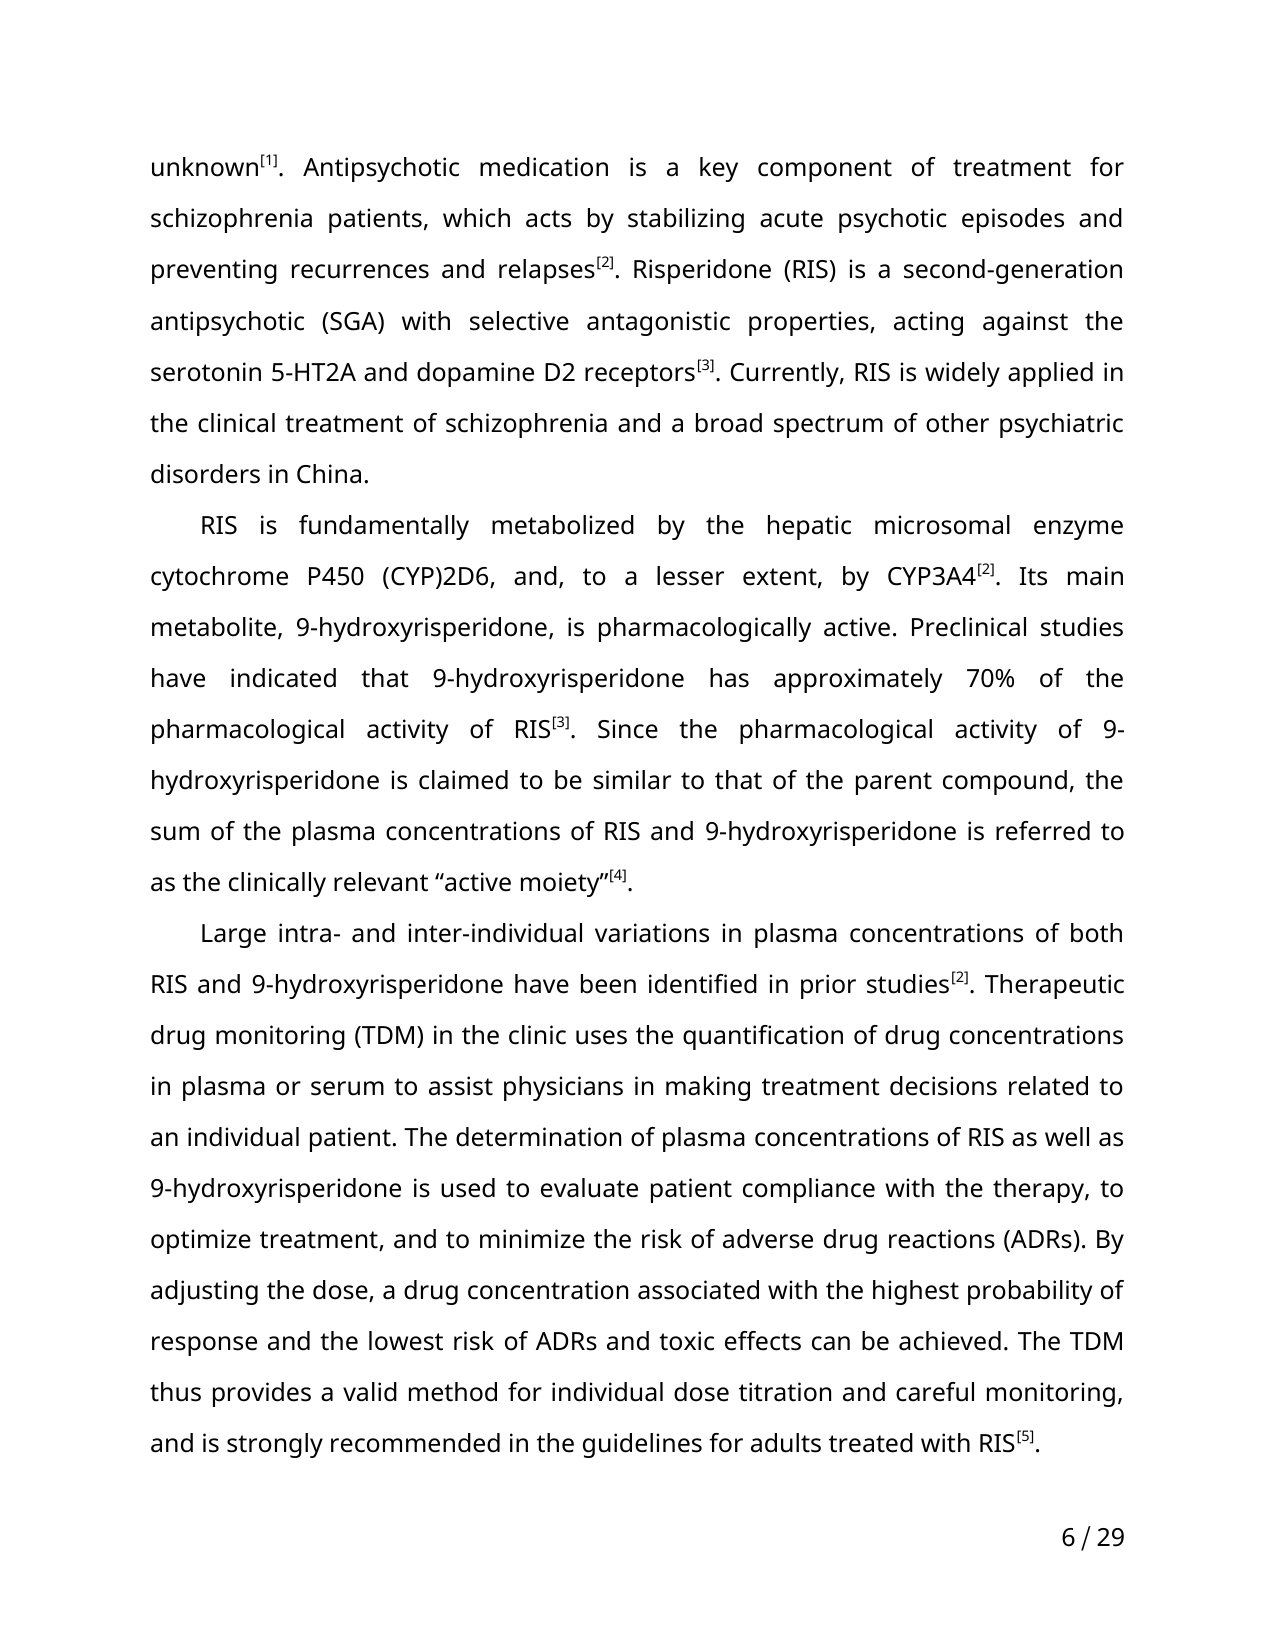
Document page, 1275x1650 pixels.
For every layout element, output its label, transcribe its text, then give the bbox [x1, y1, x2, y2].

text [150, 150, 1125, 490]
text RIS is fundamentally metabolized by the hepatic microsomal enzyme cytochrome P450 (CYP)2D6, and, to a lesser extent, by CYP3A4[2]. Its main metabolite, 9-hydroxyrisperidone, is pharmacologically active. Preclinical studies have indicated that 9-hydroxyrisperidone has approximately 70% of the pharmacological activity of RIS[3]. Since the pharmacological activity of 9-hydroxyrisperidone is claimed to be similar to that of the parent compound, the sum of the plasma concentrations of RIS and 9-hydroxyrisperidone is referred to as the clinically relevant “active moiety”[4]. [150, 507, 1125, 899]
text Large intra- and inter-individual variations in plasma concentrations of both RIS and 9-hydroxyrisperidone have been identified in prior studies[2]. Therapeutic drug monitoring (TDM) in the clinic uses the quantification of drug concentrations in plasma or serum to assist physicians in making treatment decisions related to an individual patient. The determination of plasma concentrations of RIS as well as 9-hydroxyrisperidone is used to evaluate patient compliance with the therapy, to optimize treatment, and to minimize the risk of adverse drug reactions (ADRs). By adjusting the dose, a drug concentration associated with the highest probability of response and the lowest risk of ADRs and toxic effects can be achieved. The TDM thus provides a valid method for individual dose titration and careful monitoring, and is strongly recommended in the guidelines for adults treated with RIS[5]. [150, 916, 1125, 1460]
